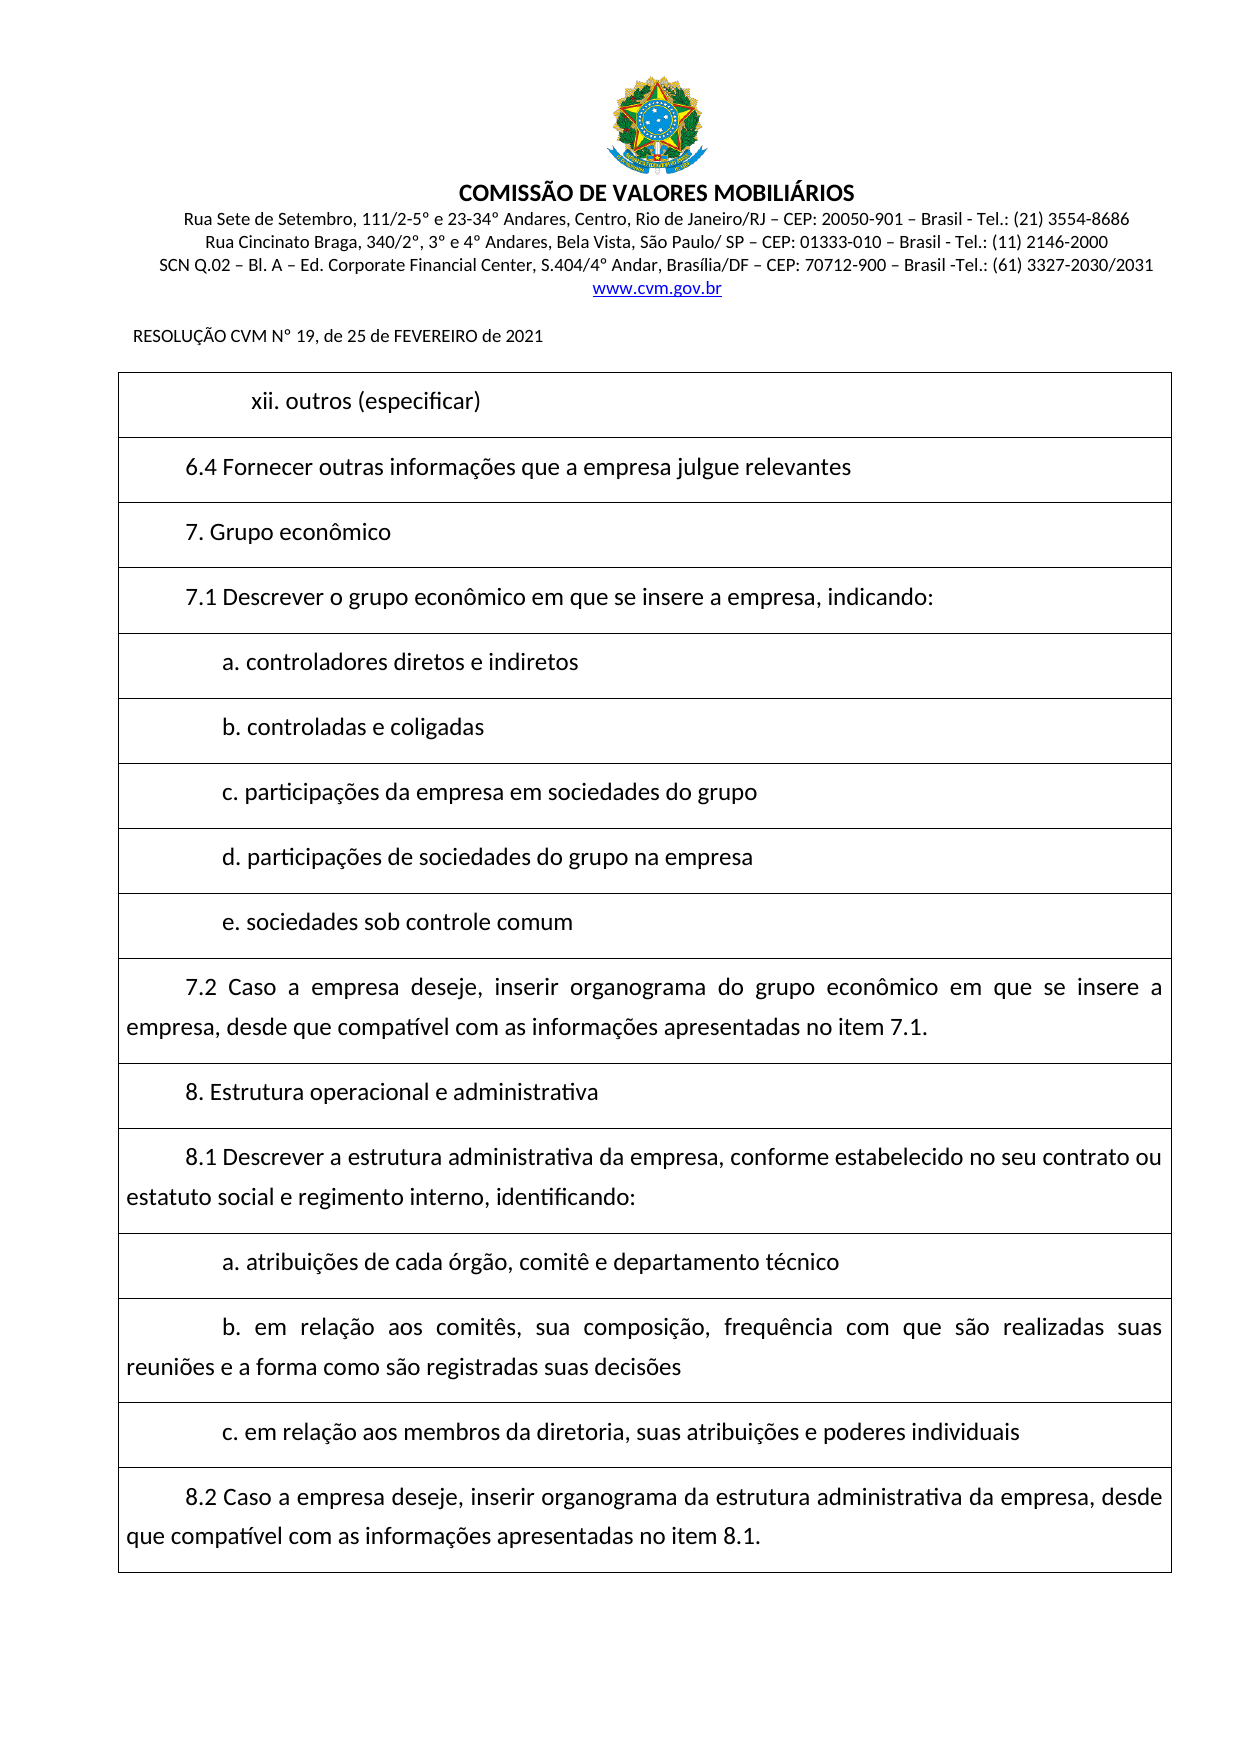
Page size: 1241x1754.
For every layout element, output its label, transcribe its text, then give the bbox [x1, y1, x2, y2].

table_cell 7.1 Descrever o grupo econômico em que se insere a empresa, indicando: [119, 568, 1171, 632]
table_cell a. atribuições de cada órgão, comitê e departamento técnico [119, 1234, 1171, 1297]
table_cell b. em relação aos comitês, sua composição, frequência com que são realizadas suas reuniões e a forma como são registradas suas decisões [119, 1299, 1171, 1402]
table_cell a. controladores diretos e indiretos [119, 634, 1171, 697]
table_cell b. controladas e coligadas [119, 699, 1171, 763]
table_cell 7.2 Caso a empresa deseje, inserir organograma do grupo econômico em que se insere a empresa, desde que compatível com as informações apresentadas no item 7.1. [119, 959, 1171, 1063]
table_cell 7. Grupo econômico [119, 503, 1171, 567]
table_cell d. participações de sociedades do grupo na empresa [119, 829, 1171, 893]
table_cell 8.1 Descrever a estrutura administrativa da empresa, conforme estabelecido no seu contrato ou estatuto social e regimento interno, identificando: [119, 1129, 1171, 1232]
table_cell c. em relação aos membros da diretoria, suas atribuições e poderes individuais [119, 1403, 1171, 1467]
table_cell xii. outros (especificar) [119, 373, 1171, 437]
table_cell e. sociedades sob controle comum [119, 894, 1171, 958]
table_cell 8. Estrutura operacional e administrativa [119, 1064, 1171, 1128]
table_cell 6.4 Fornecer outras informações que a empresa julgue relevantes [119, 438, 1171, 502]
picture [603, 73, 711, 177]
table_cell 8.2 Caso a empresa deseje, inserir organograma da estrutura administrativa da empresa, desde que compatível com as informações apresentadas no item 8.1. [119, 1468, 1171, 1572]
table_cell c. participações da empresa em sociedades do grupo [119, 764, 1171, 828]
